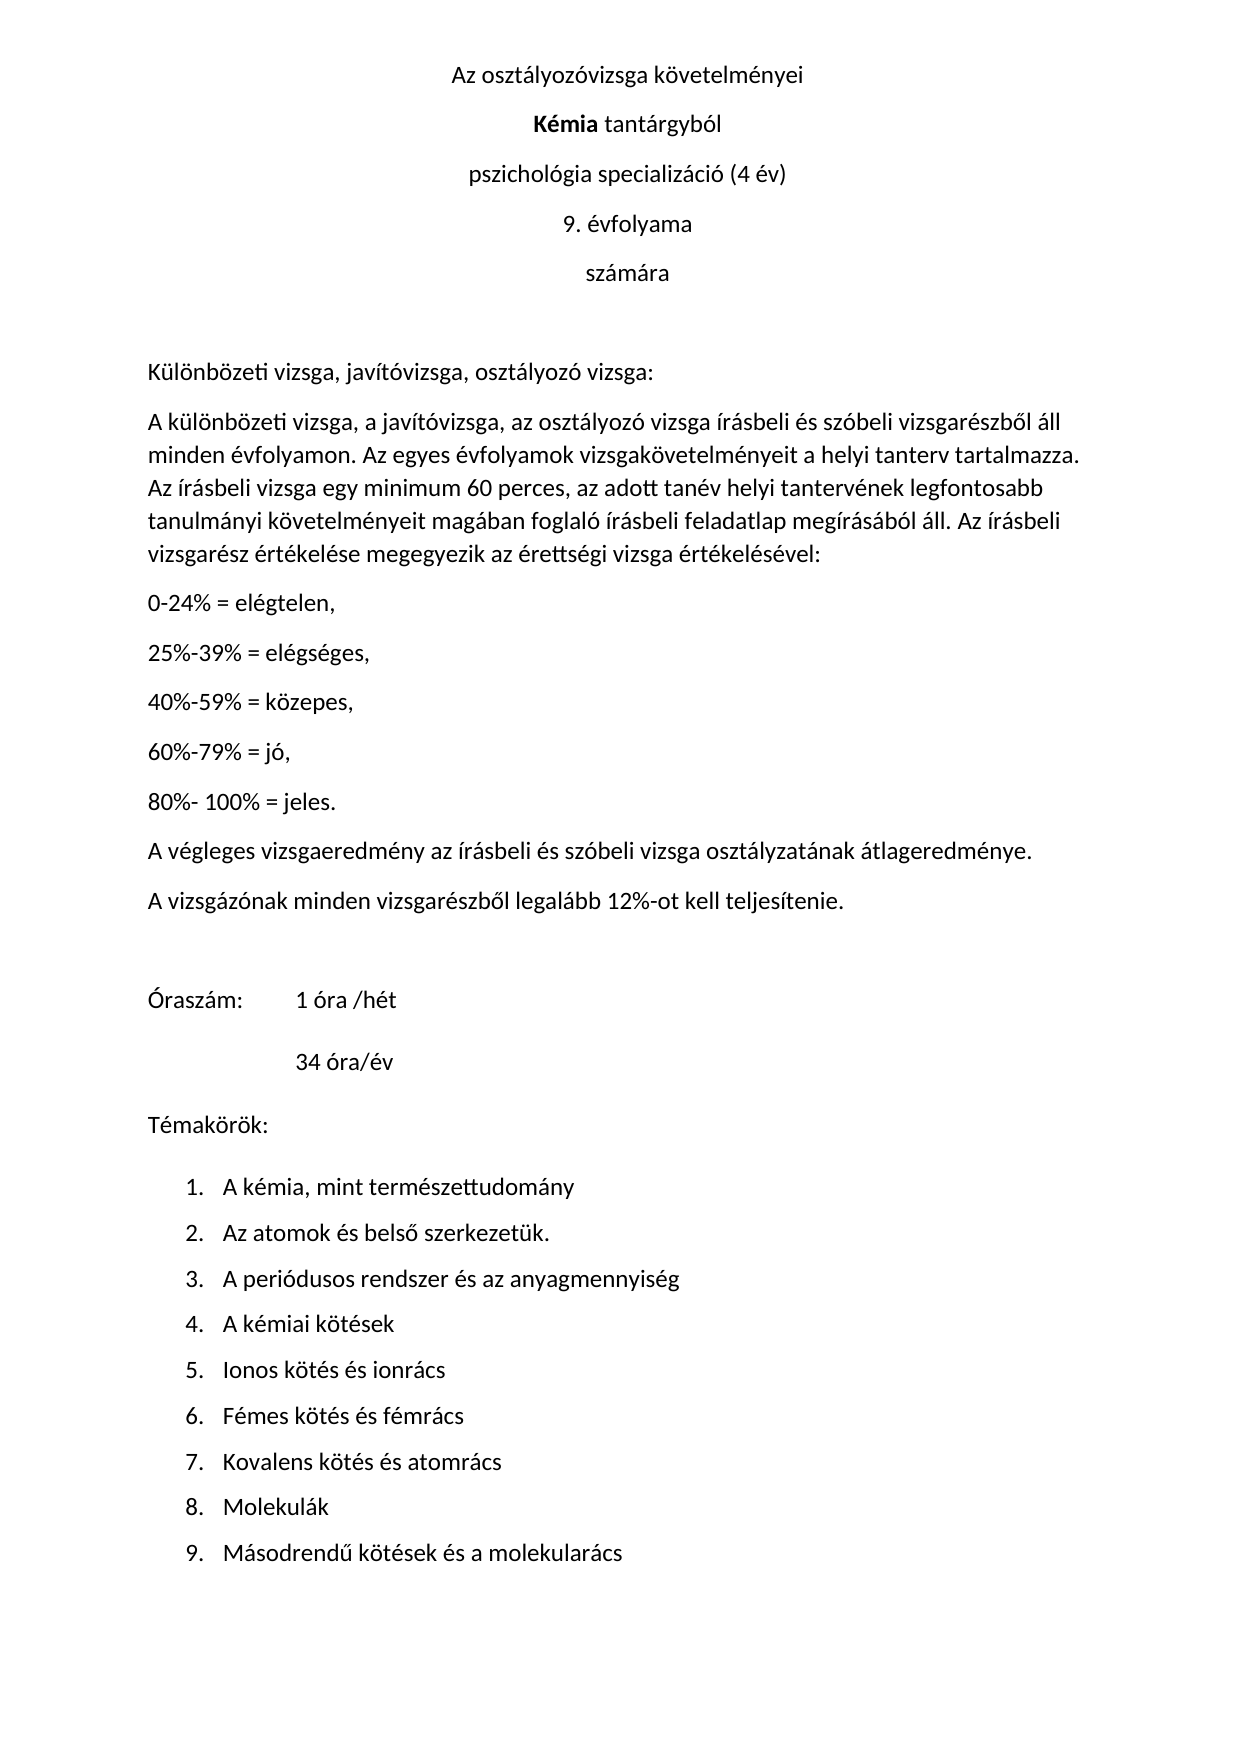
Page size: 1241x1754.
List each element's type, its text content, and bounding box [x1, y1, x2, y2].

text A végleges vizsgaeredmény az írásbeli és szóbeli vizsga osztályzatának átlageredménye. [148, 835, 1107, 866]
list A kémia, mint természettudomány [185, 1171, 1107, 1202]
text Az osztályozóvizsga követelményei [148, 59, 1107, 89]
text 60%-79% = jó, [148, 736, 1107, 767]
text 0-24% = elégtelen, [148, 587, 1107, 618]
text Kémia tantárgyból [148, 109, 1107, 139]
list Másodrendű kötések és a molekularács [185, 1537, 1107, 1568]
text pszichológia specializáció (4 év) [148, 158, 1107, 189]
text Különbözeti vizsga, javítóvizsga, osztályozó vizsga: [148, 357, 1107, 387]
list Fémes kötés és fémrács [185, 1400, 1107, 1430]
text Témakörök: [148, 1109, 1107, 1139]
text 80%- 100% = jeles. [148, 786, 1107, 816]
text A vizsgázónak minden vizsgarészből legalább 12%-ot kell teljesítenie. [148, 885, 1107, 915]
text 9. évfolyama [148, 208, 1107, 238]
list Molekulák [185, 1491, 1107, 1522]
list Az atomok és belső szerkezetük. [185, 1217, 1107, 1247]
list A kémiai kötések [185, 1308, 1107, 1339]
list Ionos kötés és ionrács [185, 1354, 1107, 1385]
text számára [148, 257, 1107, 288]
text 25%-39% = elégséges, [148, 637, 1107, 667]
list A periódusos rendszer és az anyagmennyiség [185, 1263, 1107, 1293]
text Óraszám: 1 óra /hét [148, 984, 1107, 1014]
text A különbözeti vizsga, a javítóvizsga, az osztályozó vizsga írásbeli és szóbeli vizsgarészből áll minden évfolyamon. Az egyes évfolyamok vizsgakövetelményeit a helyi tanterv tartalmazza. Az írásbeli vizsga egy minimum 60 perces, az adott tanév helyi tantervének legfontosabb tanulmányi követelményeit magában foglaló írásbeli feladatlap megírásából áll. Az írásbeli vizsgarész értékelése megegyezik az érettségi vizsga értékelésével: [148, 406, 1107, 568]
list Kovalens kötés és atomrács [185, 1446, 1107, 1476]
text 40%-59% = közepes, [148, 687, 1107, 717]
text 34 óra/év [148, 1046, 1107, 1077]
